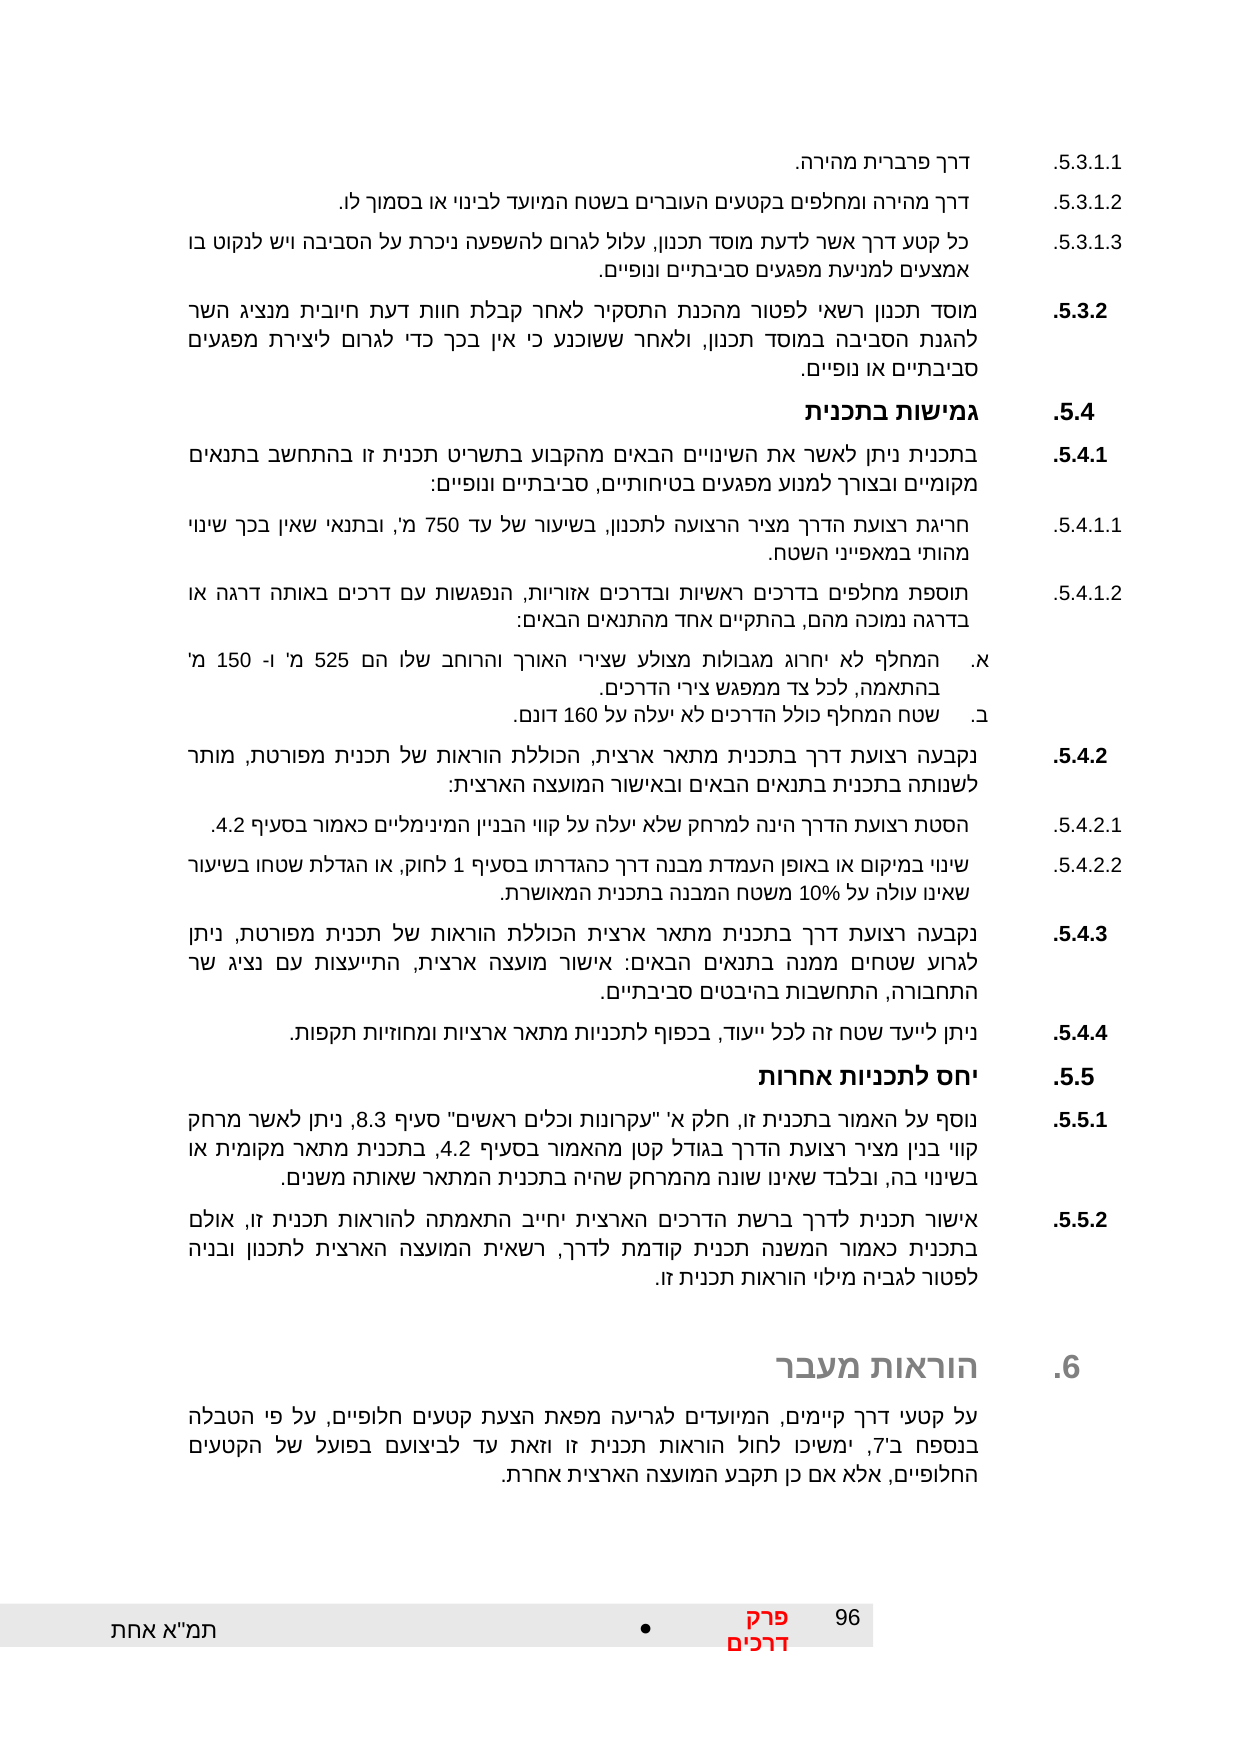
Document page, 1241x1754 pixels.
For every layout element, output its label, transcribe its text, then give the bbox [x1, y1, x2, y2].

list גמישות בתכנית [187, 397, 1053, 426]
list תוספת מחלפים בדרכים ראשיות ובדרכים אזוריות, הנפגשות עם דרכים באותה דרגה או בדרגה נמוכה מהם, בהתקיים אחד מהתנאים הבאים: [187, 580, 1053, 632]
list נקבעה רצועת דרך בתכנית מתאר ארצית הכוללת הוראות של תכנית מפורטת, ניתן לגרוע שטחים ממנה בתנאים הבאים: אישור מועצה ארצית, התייעצות עם נציג שר התחבורה, התחשבות בהיבטים סביבתיים. [187, 921, 1053, 1004]
list המחלף לא יחרוג מגבולות מצולע שצירי האורך והרוחב שלו הם 525 מ' ו- 150 מ' בהתאמה, לכל צד ממפגש צירי הדרכים. [187, 648, 970, 699]
list אישור תכנית לדרך ברשת הדרכים הארצית יחייב התאמתה להוראות תכנית זו, אולם בתכנית כאמור המשנה תכנית קודמת לדרך, רשאית המועצה הארצית לתכנון ובניה לפטור לגביה מילוי הוראות תכנית זו. [187, 1206, 1053, 1289]
text על קטעי דרך קיימים, המיועדים לגריעה מפאת הצעת קטעים חלופיים, על פי הטבלה בנספח ב'7, ימשיכו לחול הוראות תכנית זו וזאת עד לביצועם בפועל של הקטעים החלופיים, אלא אם כן תקבע המועצה הארצית אחרת. [187, 1404, 979, 1487]
list בתכנית ניתן לאשר את השינויים הבאים מהקבוע בתשריט תכנית זו בהתחשב בתנאים מקומיים ובצורך למנוע מפגעים בטיחותיים, סביבתיים ונופיים: [187, 442, 1053, 497]
list דרך פרברית מהירה. [187, 150, 1053, 174]
list חריגת רצועת הדרך מציר הרצועה לתכנון, בשיעור של עד 750 מ', ובתנאי שאין בכך שינוי מהותי במאפייני השטח. [187, 513, 1053, 564]
list דרך מהירה ומחלפים בקטעים העוברים בשטח המיועד לבינוי או בסמוך לו. [187, 190, 1053, 214]
list הוראות מעבר [187, 1347, 1053, 1386]
list שינוי במיקום או באופן העמדת מבנה דרך כהגדרתו בסעיף 1 לחוק, או הגדלת שטחו בשיעור שאינו עולה על 10% משטח המבנה בתכנית המאושרת. [187, 853, 1053, 905]
list נקבעה רצועת דרך בתכנית מתאר ארצית, הכוללת הוראות של תכנית מפורטת, מותר לשנותה בתכנית בתנאים הבאים ובאישור המועצה הארצית: [187, 743, 1053, 797]
list שטח המחלף כולל הדרכים לא יעלה על 160 דונם. [187, 703, 970, 727]
list יחס לתכניות אחרות [187, 1062, 1053, 1090]
list ניתן לייעד שטח זה לכל ייעוד, בכפוף לתכניות מתאר ארציות ומחוזיות תקפות. [187, 1020, 1053, 1045]
list נוסף על האמור בתכנית זו, חלק א' "עקרונות וכלים ראשים" סעיף 8.3, ניתן לאשר מרחק קווי בנין מציר רצועת הדרך בגודל קטן מהאמור בסעיף 4.2, בתכנית מתאר מקומית או בשינוי בה, ובלבד שאינו שונה מהמרחק שהיה בתכנית המתאר שאותה משנים. [187, 1107, 1053, 1190]
list הסטת רצועת הדרך הינה למרחק שלא יעלה על קווי הבניין המינימליים כאמור בסעיף 4.2. [187, 813, 1053, 837]
list מוסד תכנון רשאי לפטור מהכנת התסקיר לאחר קבלת חוות דעת חיובית מנציג השר להגנת הסביבה במוסד תכנון, ולאחר ששוכנע כי אין בכך כדי לגרום ליצירת מפגעים סביבתיים או נופיים. [187, 297, 1053, 381]
list כל קטע דרך אשר לדעת מוסד תכנון, עלול לגרום להשפעה ניכרת על הסביבה ויש לנקוט בו אמצעים למניעת מפגעים סביבתיים ונופיים. [187, 230, 1053, 281]
